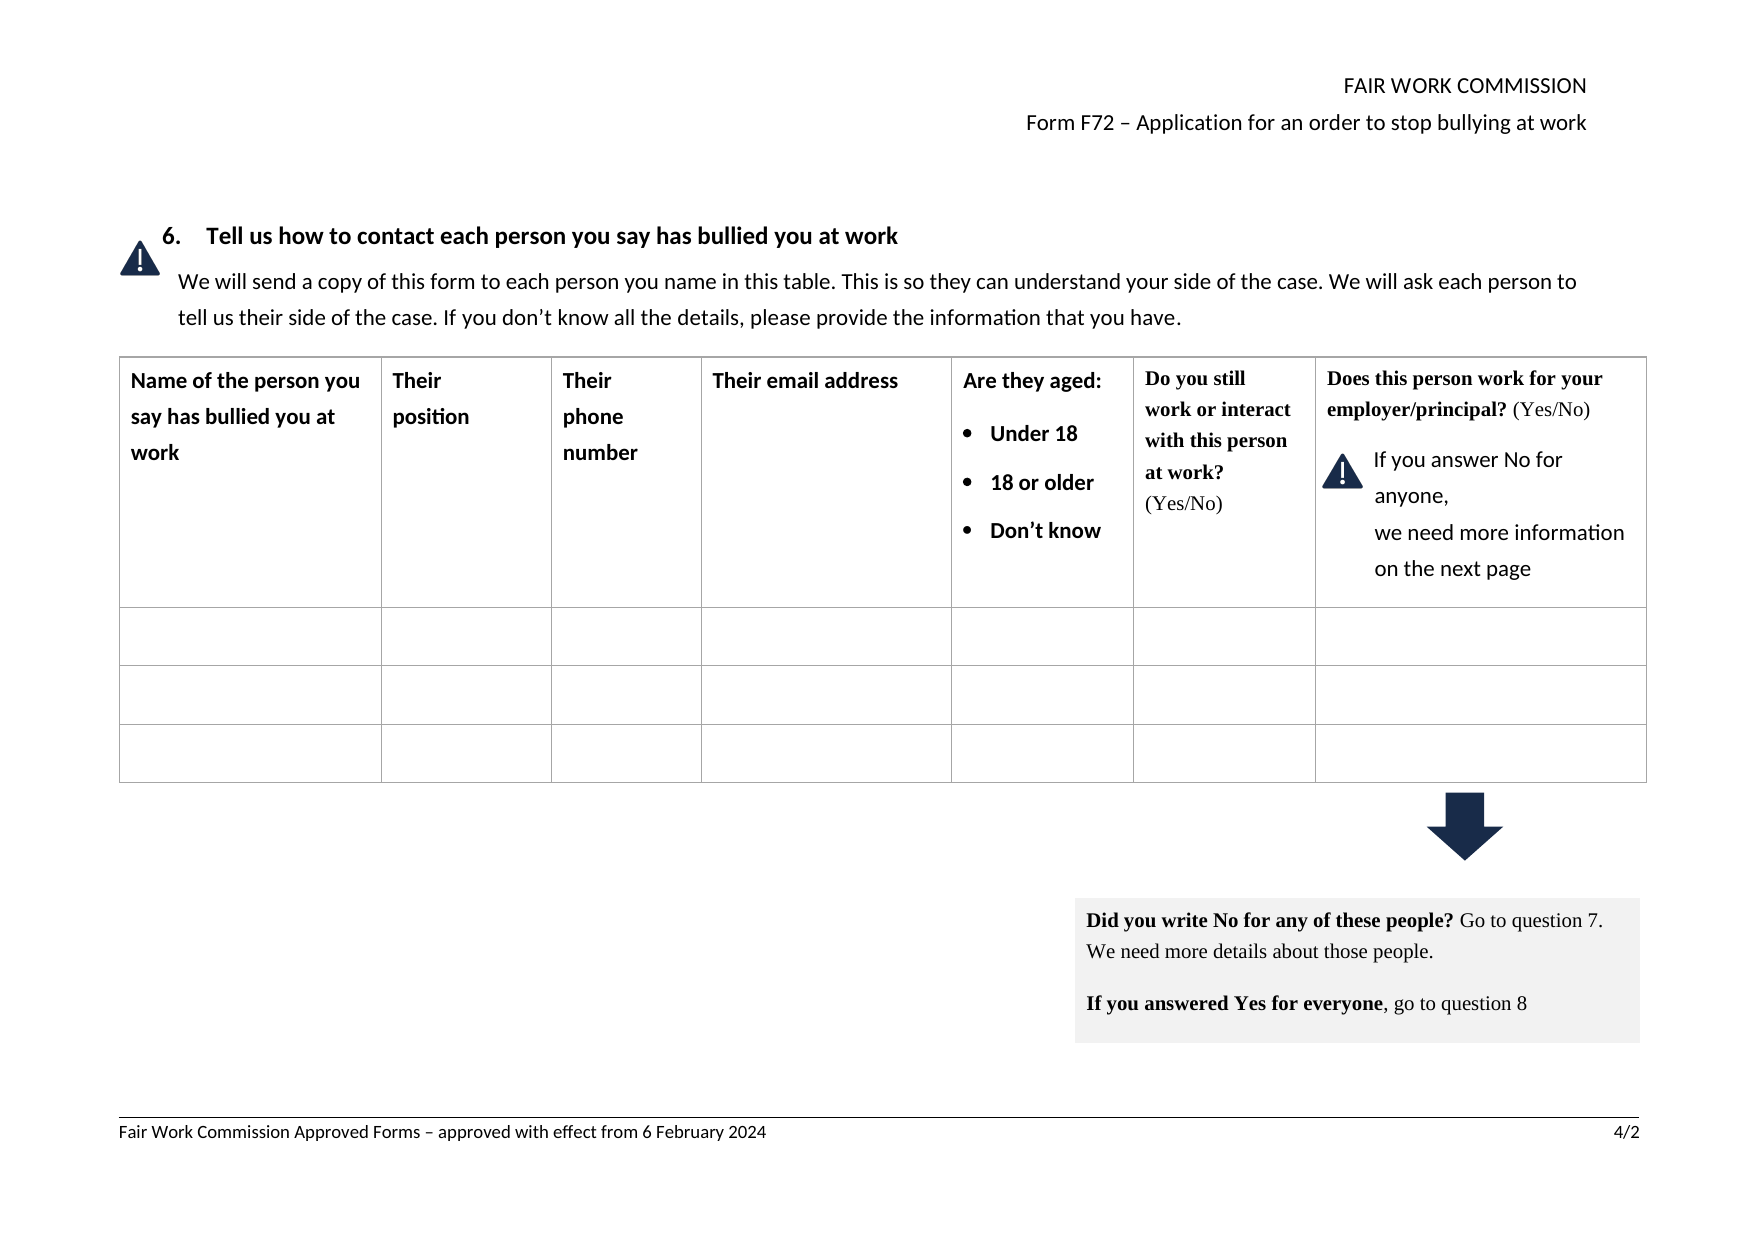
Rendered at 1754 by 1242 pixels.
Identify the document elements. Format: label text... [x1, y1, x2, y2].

subtitle Tell us how to contact each person you say has bullied you at work [119, 220, 1648, 250]
table_cell [120, 666, 381, 724]
table_cell [1134, 666, 1315, 724]
table_cell [1316, 608, 1646, 665]
table_cell [382, 666, 551, 724]
table_cell [1134, 725, 1315, 782]
table_cell [382, 608, 551, 665]
table_cell [952, 725, 1133, 782]
table_header Does this person work for your employer/principal? (Yes/No) If you answer No for anyone, we need more information on the next page [1316, 358, 1646, 607]
table_cell [120, 608, 381, 665]
table_cell [952, 666, 1133, 724]
picture [118, 236, 162, 280]
table_cell [1134, 608, 1315, 665]
table_cell [552, 666, 701, 724]
table_cell [1316, 666, 1646, 724]
table_header Their position [382, 358, 551, 607]
table_header Their phone number [552, 358, 701, 607]
table_header Did you write No for any of these people? Go to question 7. We need more details about those people. If you answered Yes for everyone, go to question 8 [1075, 898, 1640, 1043]
table_cell [552, 725, 701, 782]
table_cell [382, 725, 551, 782]
text We will send a copy of this form to each person you name in this table. This is so they can understand your side of the case. We will ask each person to tell us their side of the case. If you don’t know all the details, please provide the information that you have. [178, 267, 1587, 331]
table_cell [120, 725, 381, 782]
picture [1321, 449, 1364, 493]
table_header Their email address [702, 358, 951, 607]
table_cell [1316, 725, 1646, 782]
table_cell [702, 666, 951, 724]
table_header Do you still work or interact with this person at work? (Yes/No) [1134, 358, 1315, 607]
table_header Name of the person you say has bullied you at work [120, 358, 381, 607]
table_cell [552, 608, 701, 665]
table_cell [952, 608, 1133, 665]
table_cell [702, 608, 951, 665]
table_header Are they aged: Under 18 18 or older Don’t know [952, 358, 1133, 607]
table_cell [702, 725, 951, 782]
